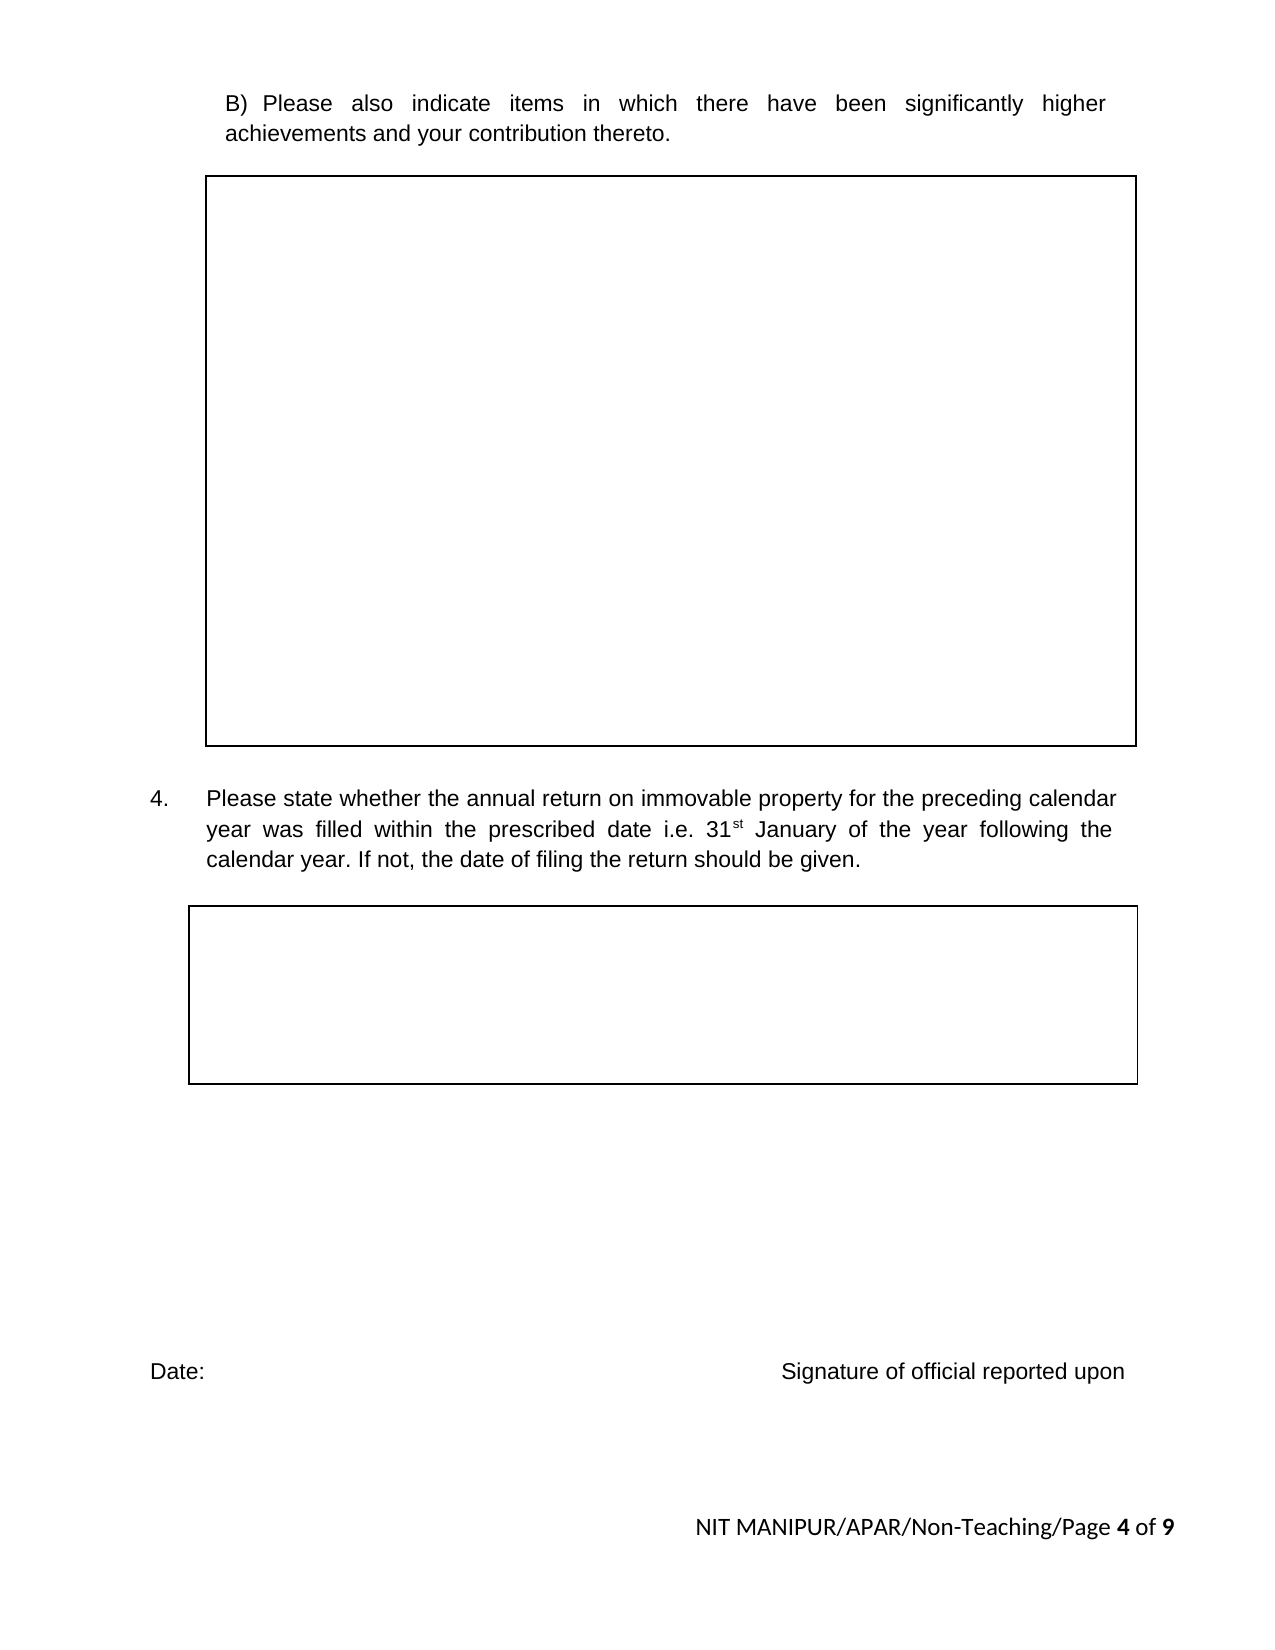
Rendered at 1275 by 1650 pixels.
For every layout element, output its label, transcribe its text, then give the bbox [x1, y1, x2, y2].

text 4. Please state whether the annual return on immovable property for the preceding calendar year was filled within the prescribed date i.e. 31st January of the year following the calendar year. If not, the date of filing the return should be given. [150, 785, 1125, 872]
text B) Please also indicate items in which there have been significantly higher achievements and your contribution thereto. [150, 90, 1125, 147]
text Date: Signature of official reported upon [150, 1358, 1125, 1384]
text NIT MANIPUR/APAR/Non-Teaching/Page 4 of 9 [150, 1511, 1174, 1542]
